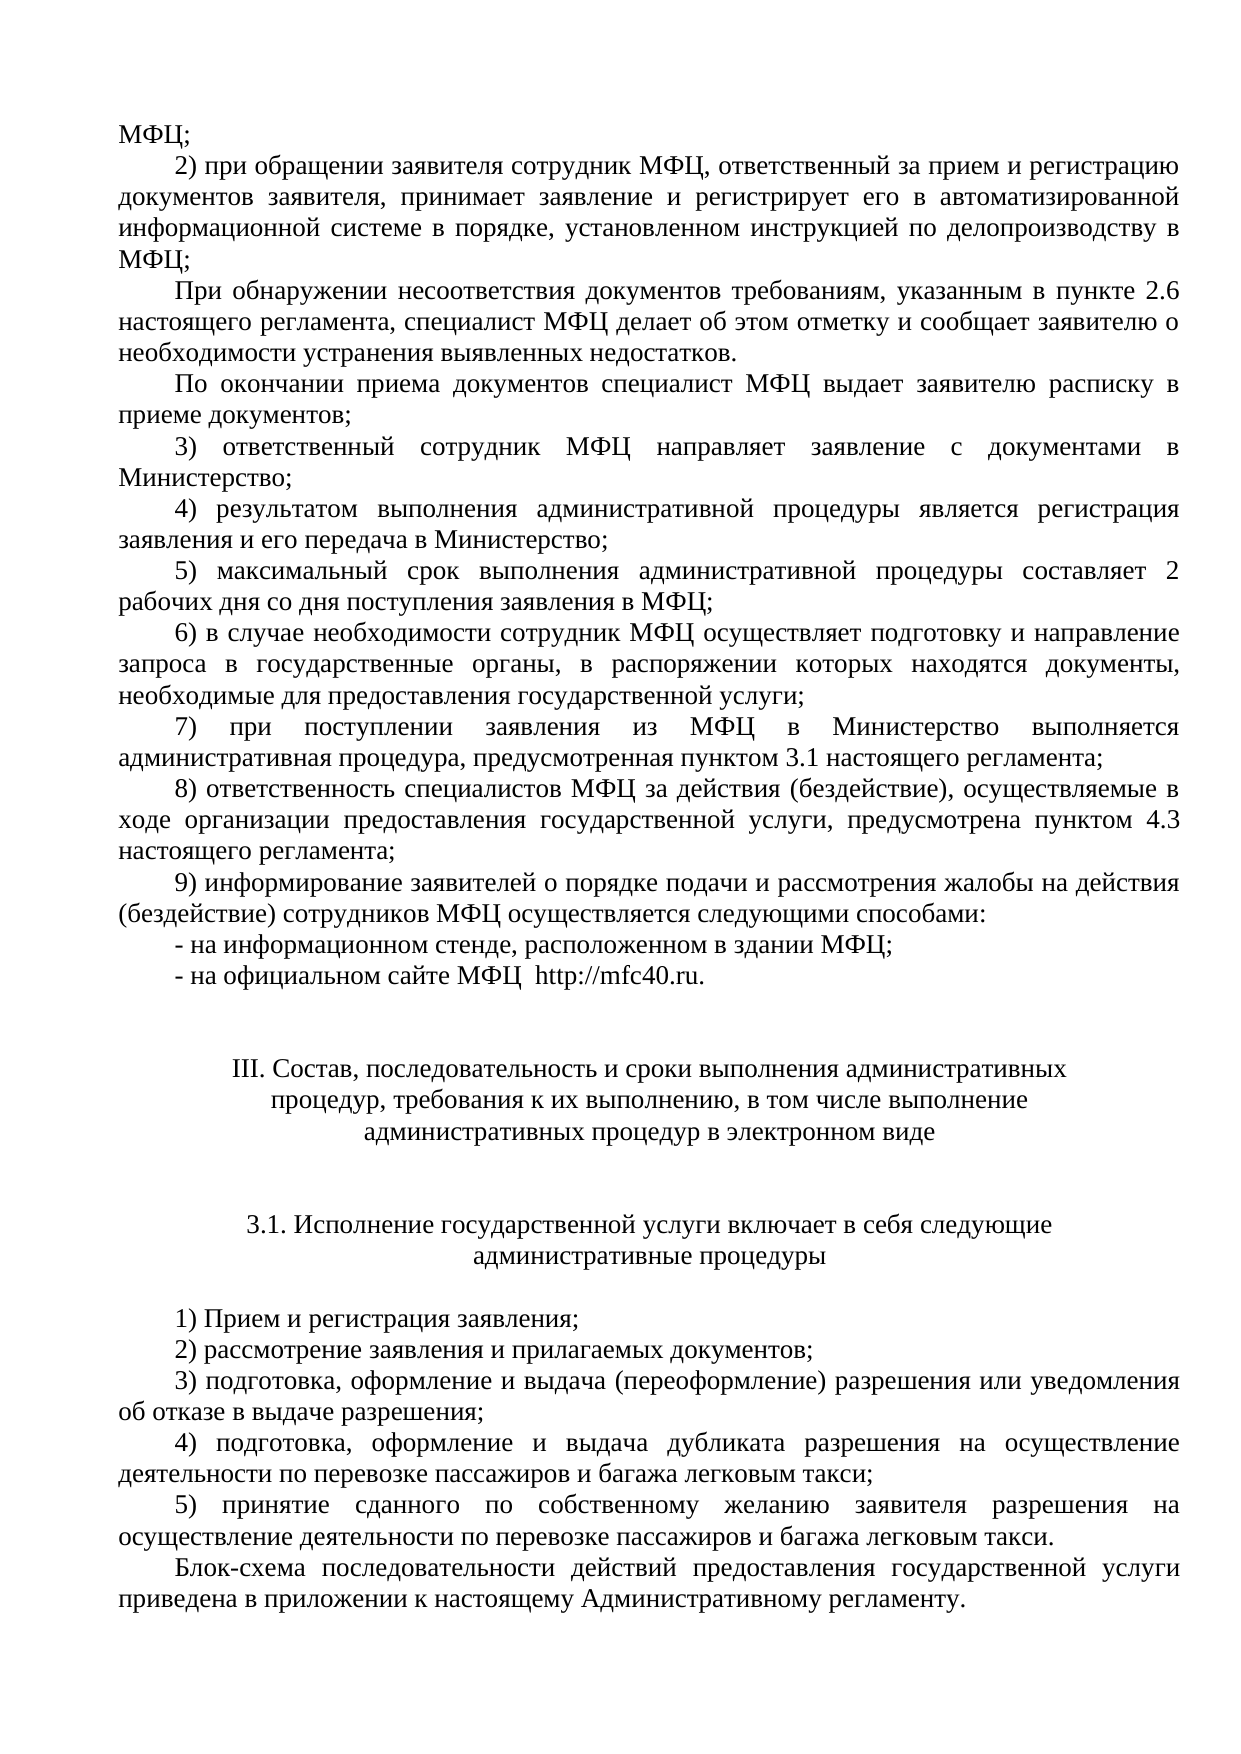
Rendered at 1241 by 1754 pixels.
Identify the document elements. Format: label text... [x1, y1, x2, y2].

text 4) подготовка, оформление и выдача дубликата разрешения на осуществление деятельности по перевозке пассажиров и багажа легковым такси; [118, 1426, 1181, 1488]
text Блок-схема последовательности действий предоставления государственной услуги приведена в приложении к настоящему Административному регламенту. [118, 1551, 1181, 1613]
text 3) подготовка, оформление и выдача (переоформление) разрешения или уведомления об отказе в выдаче разрешения; [118, 1364, 1181, 1426]
text административные процедуры [118, 1239, 1181, 1271]
text 4) результатом выполнения административной процедуры является регистрация заявления и его передача в Министерство; [118, 492, 1181, 554]
text 3.1. Исполнение государственной услуги включает в себя следующие [118, 1208, 1181, 1239]
text 6) в случае необходимости сотрудник МФЦ осуществляет подготовку и направление запроса в государственные органы, в распоряжении которых находятся документы, необходимые для предоставления государственной услуги; [118, 616, 1181, 710]
text 2) рассмотрение заявления и прилагаемых документов; [118, 1333, 1181, 1364]
text При обнаружении несоответствия документов требованиям, указанным в пункте 2.6 настоящего регламента, специалист МФЦ делает об этом отметку и сообщает заявителю о необходимости устранения выявленных недостатков. [118, 274, 1181, 367]
text 2) при обращении заявителя сотрудник МФЦ, ответственный за прием и регистрацию документов заявителя, принимает заявление и регистрирует его в автоматизированной информационной системе в порядке, установленном инструкцией по делопроизводству в МФЦ; [118, 149, 1181, 274]
text 1) Прием и регистрация заявления; [118, 1302, 1181, 1333]
text 9) информирование заявителей о порядке подачи и рассмотрения жалобы на действия (бездействие) сотрудников МФЦ осуществляется следующими способами: [118, 866, 1181, 928]
text 3) ответственный сотрудник МФЦ направляет заявление с документами в Министерство; [118, 429, 1181, 492]
text 8) ответственность специалистов МФЦ за действия (бездействие), осуществляемые в ходе организации предоставления государственной услуги, предусмотрена пунктом 4.3 настоящего регламента; [118, 772, 1181, 866]
text административных процедур в электронном виде [118, 1115, 1181, 1146]
text 5) максимальный срок выполнения административной процедуры составляет 2 рабочих дня со дня поступления заявления в МФЦ; [118, 554, 1181, 616]
text 5) принятие сданного по собственному желанию заявителя разрешения на осуществление деятельности по перевозке пассажиров и багажа легковым такси. [118, 1488, 1181, 1551]
text 7) при поступлении заявления из МФЦ в Министерство выполняется административная процедура, предусмотренная пунктом 3.1 настоящего регламента; [118, 710, 1181, 772]
text III. Состав, последовательность и сроки выполнения административных [118, 1052, 1181, 1084]
text процедур, требования к их выполнению, в том числе выполнение [118, 1084, 1181, 1115]
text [118, 118, 1181, 149]
text - на официальном сайте МФЦ http://mfc40.ru. [118, 959, 1181, 990]
text По окончании приема документов специалист МФЦ выдает заявителю расписку в приеме документов; [118, 367, 1181, 429]
text - на информационном стенде, расположенном в здании МФЦ; [118, 928, 1181, 959]
